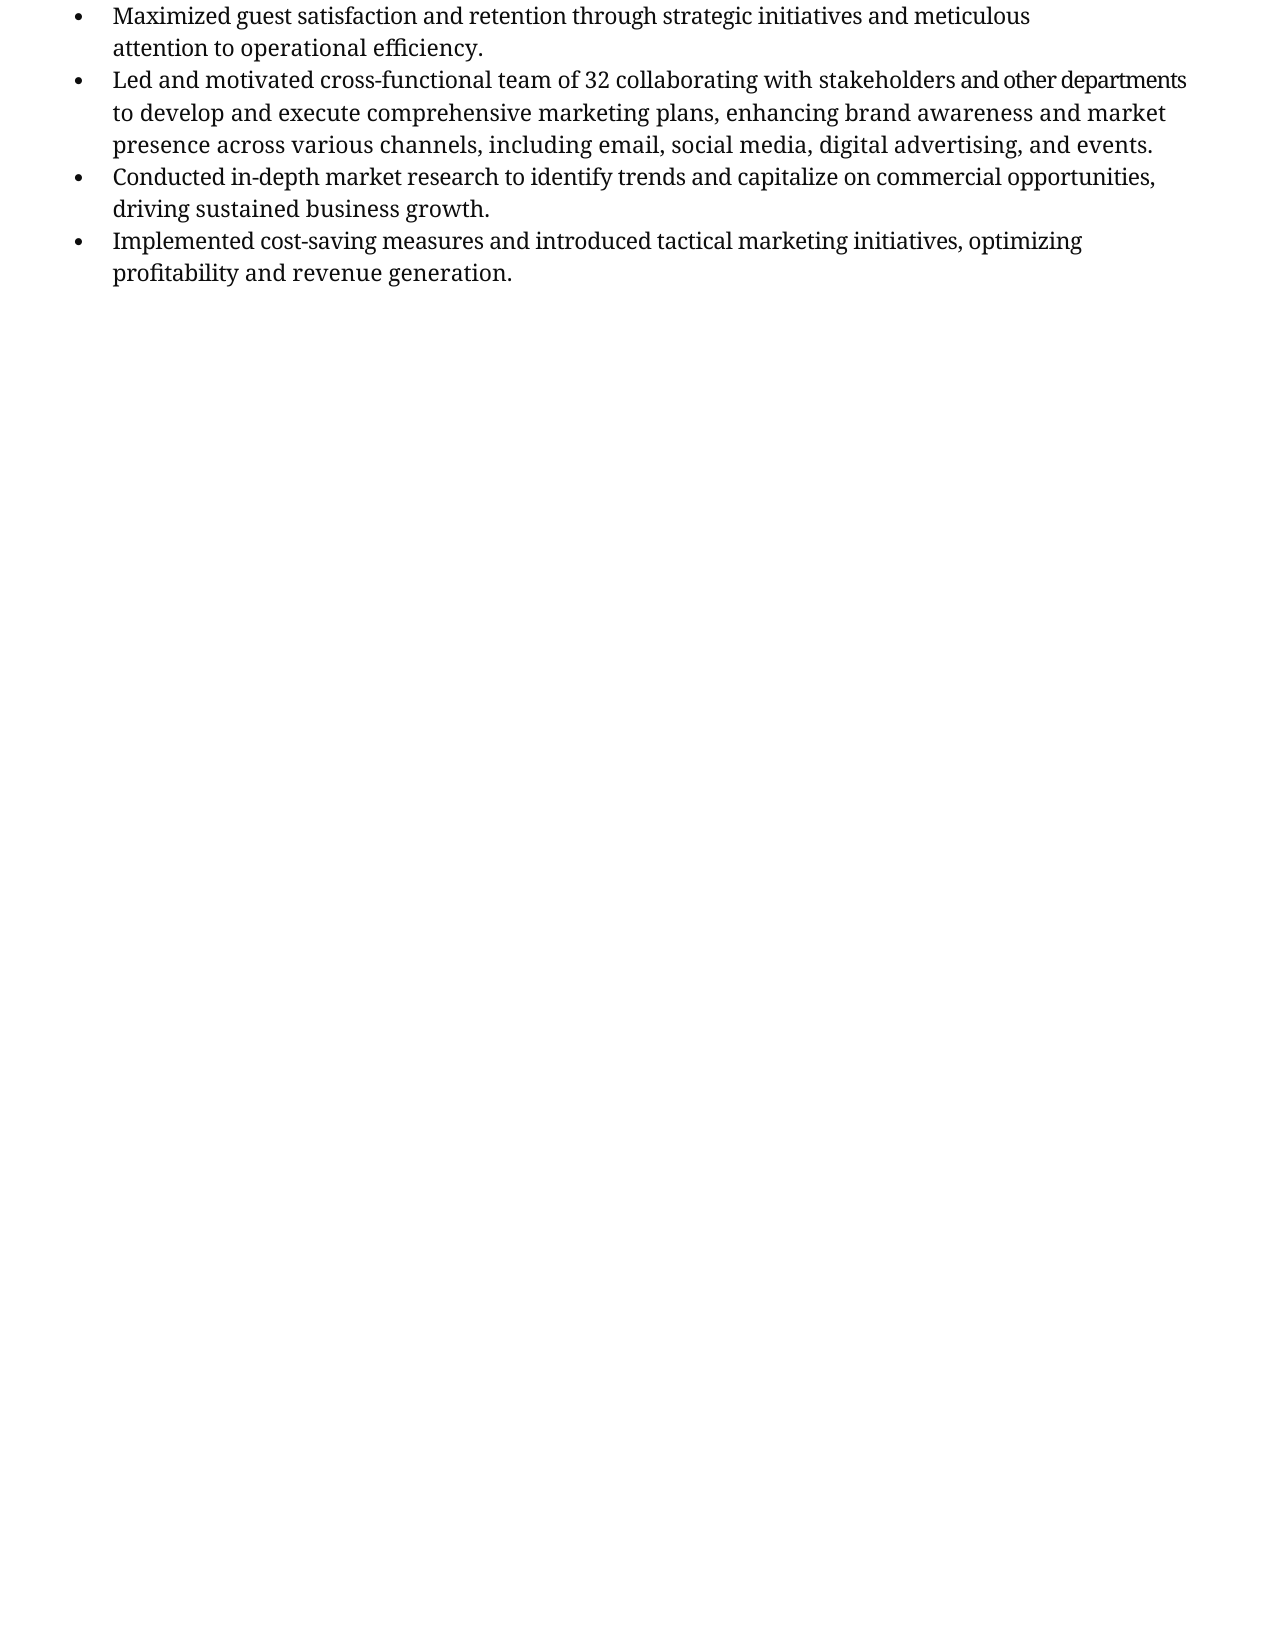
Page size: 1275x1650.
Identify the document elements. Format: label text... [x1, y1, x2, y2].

list Implemented cost-saving measures and introduced tactical marketing initiatives, optimizing profitability and revenue generation. [75, 225, 1173, 288]
list Conducted in-depth market research to identify trends and capitalize on commercial opportunities, driving sustained business growth. [75, 161, 1193, 224]
list Led and motivated cross-functional team of 32 collaborating with stakeholders and other departments to develop and execute comprehensive marketing plans, enhancing brand awareness and market presence across various channels, including email, social media, digital advertising, and events. [75, 64, 1189, 160]
list Maximized guest satisfaction and retention through strategic initiatives and meticulous attention to operational efficiency. [75, 0, 1122, 63]
